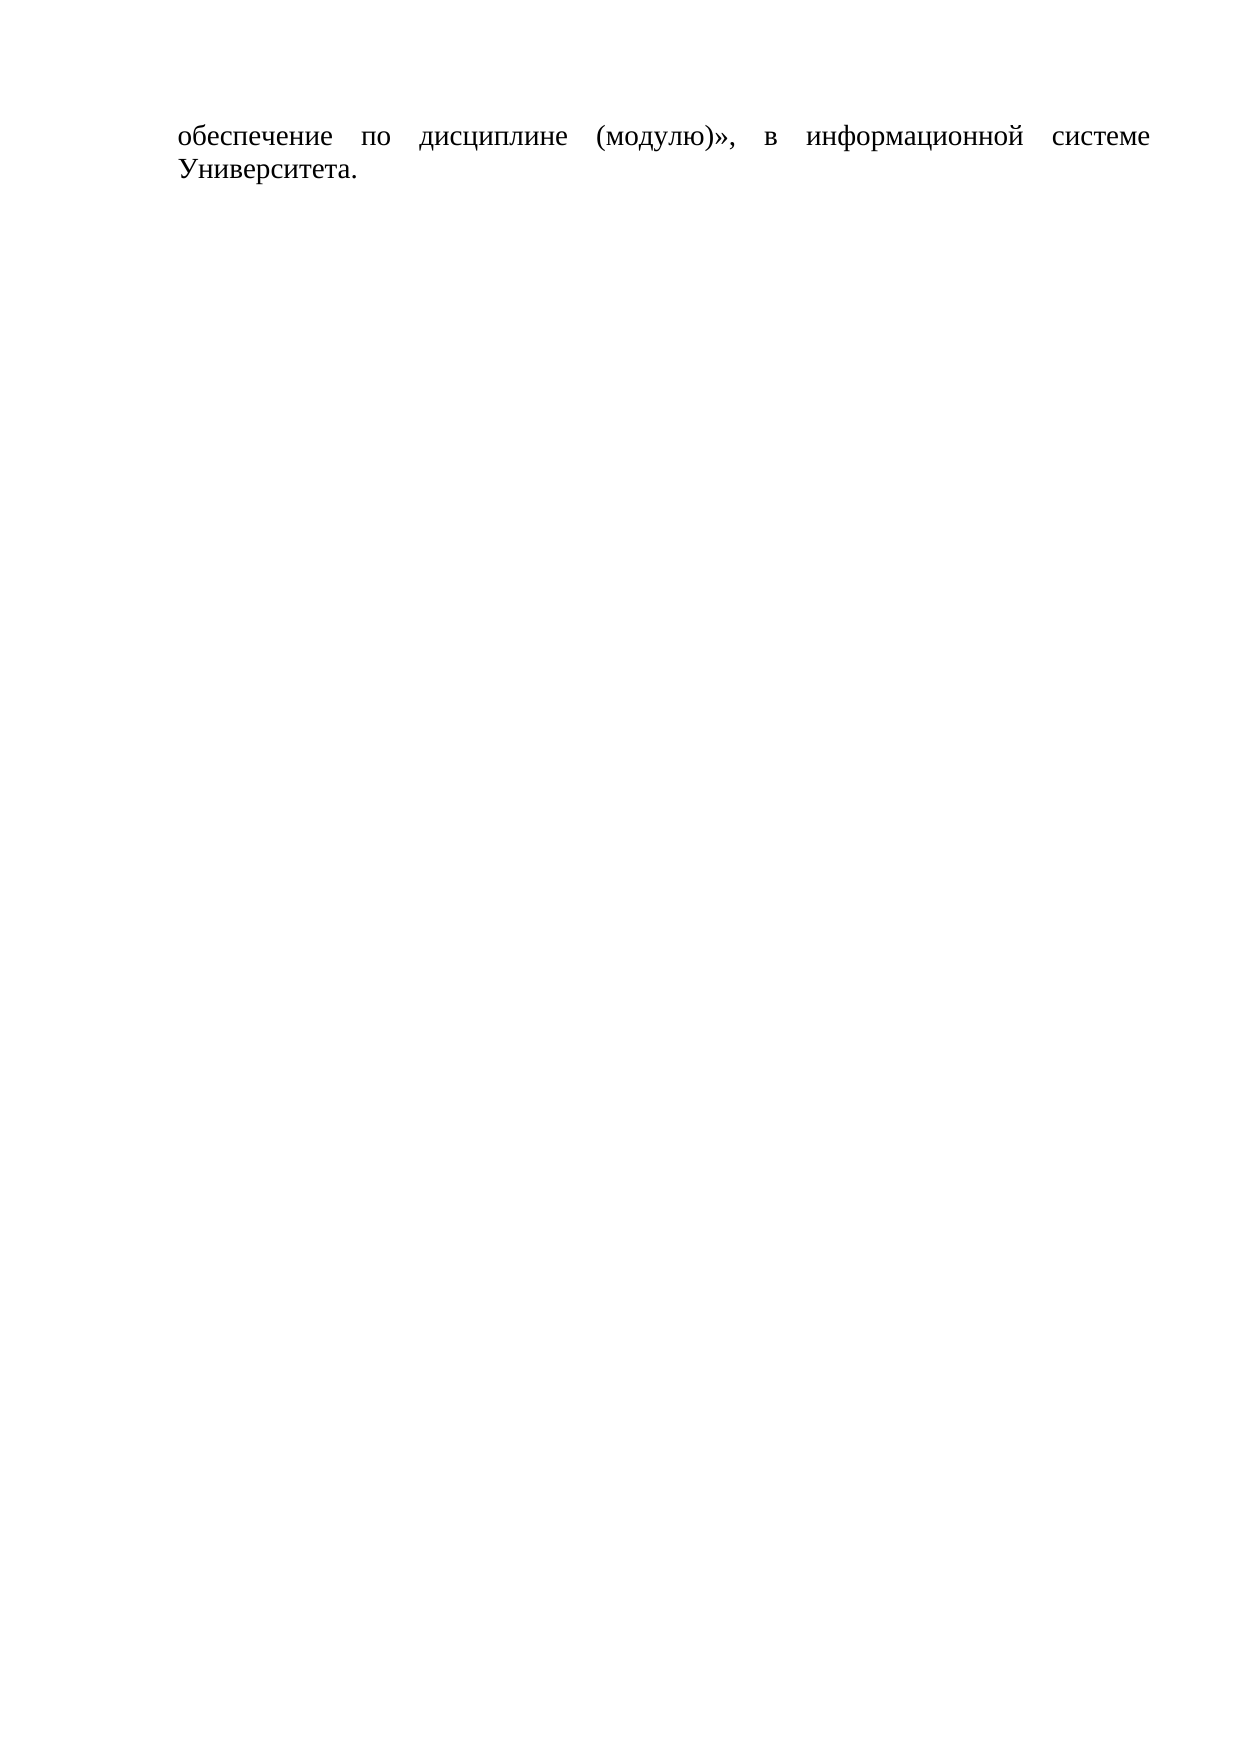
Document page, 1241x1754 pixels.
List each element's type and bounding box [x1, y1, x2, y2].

text [177, 118, 1152, 185]
